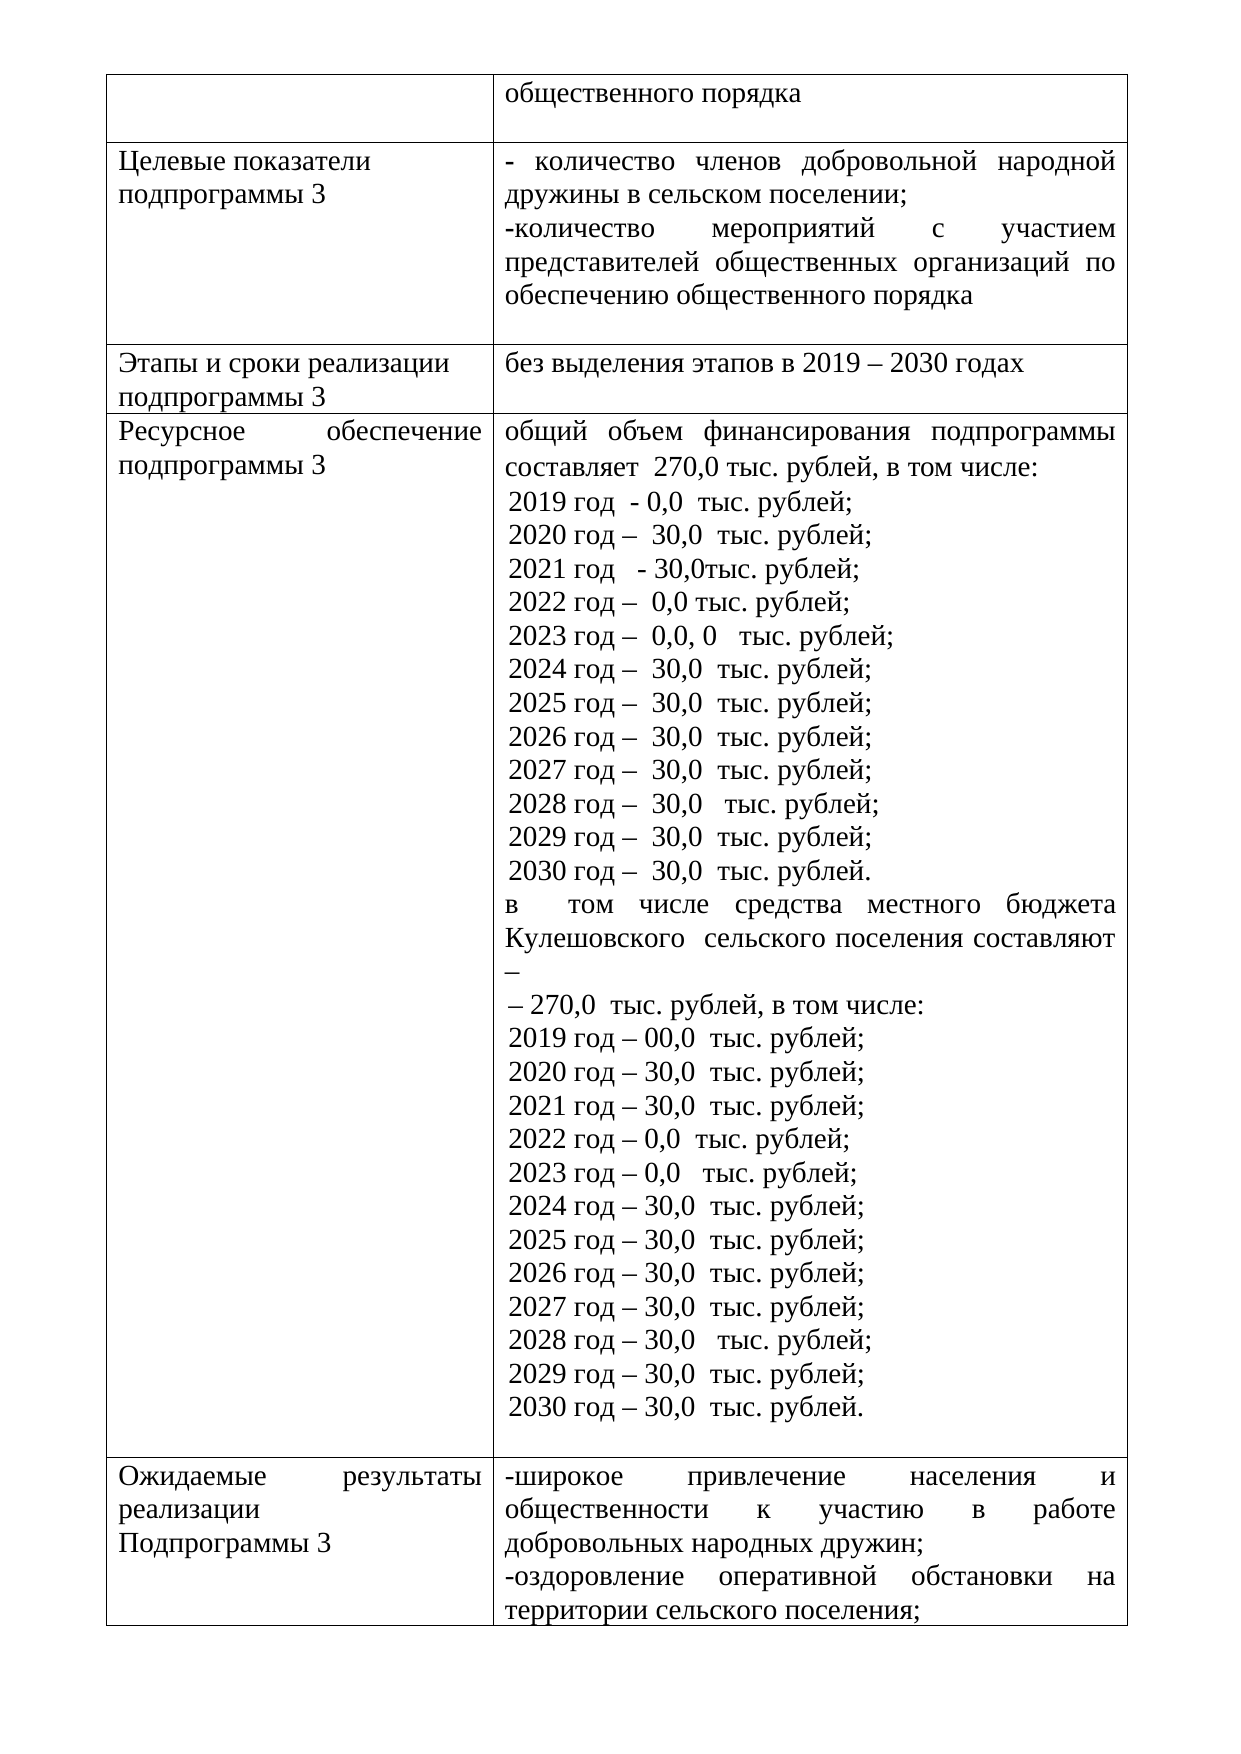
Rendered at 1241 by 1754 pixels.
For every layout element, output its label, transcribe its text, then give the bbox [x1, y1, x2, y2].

table_cell общий объем финансирования подпрограммы составляет 270,0 тыс. рублей, в том числе: 2019 год - 0,0 тыс. рублей; 2020 год – 30,0 тыс. рублей; 2021 год - 30,0тыс. рублей; 2022 год – 0,0 тыс. рублей; 2023 год – 0,0, 0 тыс. рублей; 2024 год – 30,0 тыс. рублей; 2025 год – 30,0 тыс. рублей; 2026 год – 30,0 тыс. рублей; 2027 год – 30,0 тыс. рублей; 2028 год – 30,0 тыс. рублей; 2029 год – 30,0 тыс. рублей; 2030 год – 30,0 тыс. рублей. в том числе средства местного бюджета Кулешовского сельского поселения составляют – – 270,0 тыс. рублей, в том числе: 2019 год – 00,0 тыс. рублей; 2020 год – 30,0 тыс. рублей; 2021 год – 30,0 тыс. рублей; 2022 год – 0,0 тыс. рублей; 2023 год – 0,0 тыс. рублей; 2024 год – 30,0 тыс. рублей; 2025 год – 30,0 тыс. рублей; 2026 год – 30,0 тыс. рублей; 2027 год – 30,0 тыс. рублей; 2028 год – 30,0 тыс. рублей; 2029 год – 30,0 тыс. рублей; 2030 год – 30,0 тыс. рублей. [494, 414, 1127, 1457]
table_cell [107, 75, 493, 142]
table_cell Этапы и сроки реализации подпрограммы 3 [107, 345, 493, 412]
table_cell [494, 1458, 1127, 1625]
table_cell - количество членов добровольной народной дружины в сельском поселении; -количество мероприятий с участием представителей общественных организаций по обеспечению общественного порядка [494, 143, 1127, 344]
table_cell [494, 75, 1127, 142]
table_cell Ресурсное обеспечение подпрограммы 3 [107, 414, 493, 1457]
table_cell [107, 1458, 493, 1625]
table_cell без выделения этапов в 2019 – 2030 годах [494, 345, 1127, 412]
table_cell Целевые показатели подпрограммы 3 [107, 143, 493, 344]
